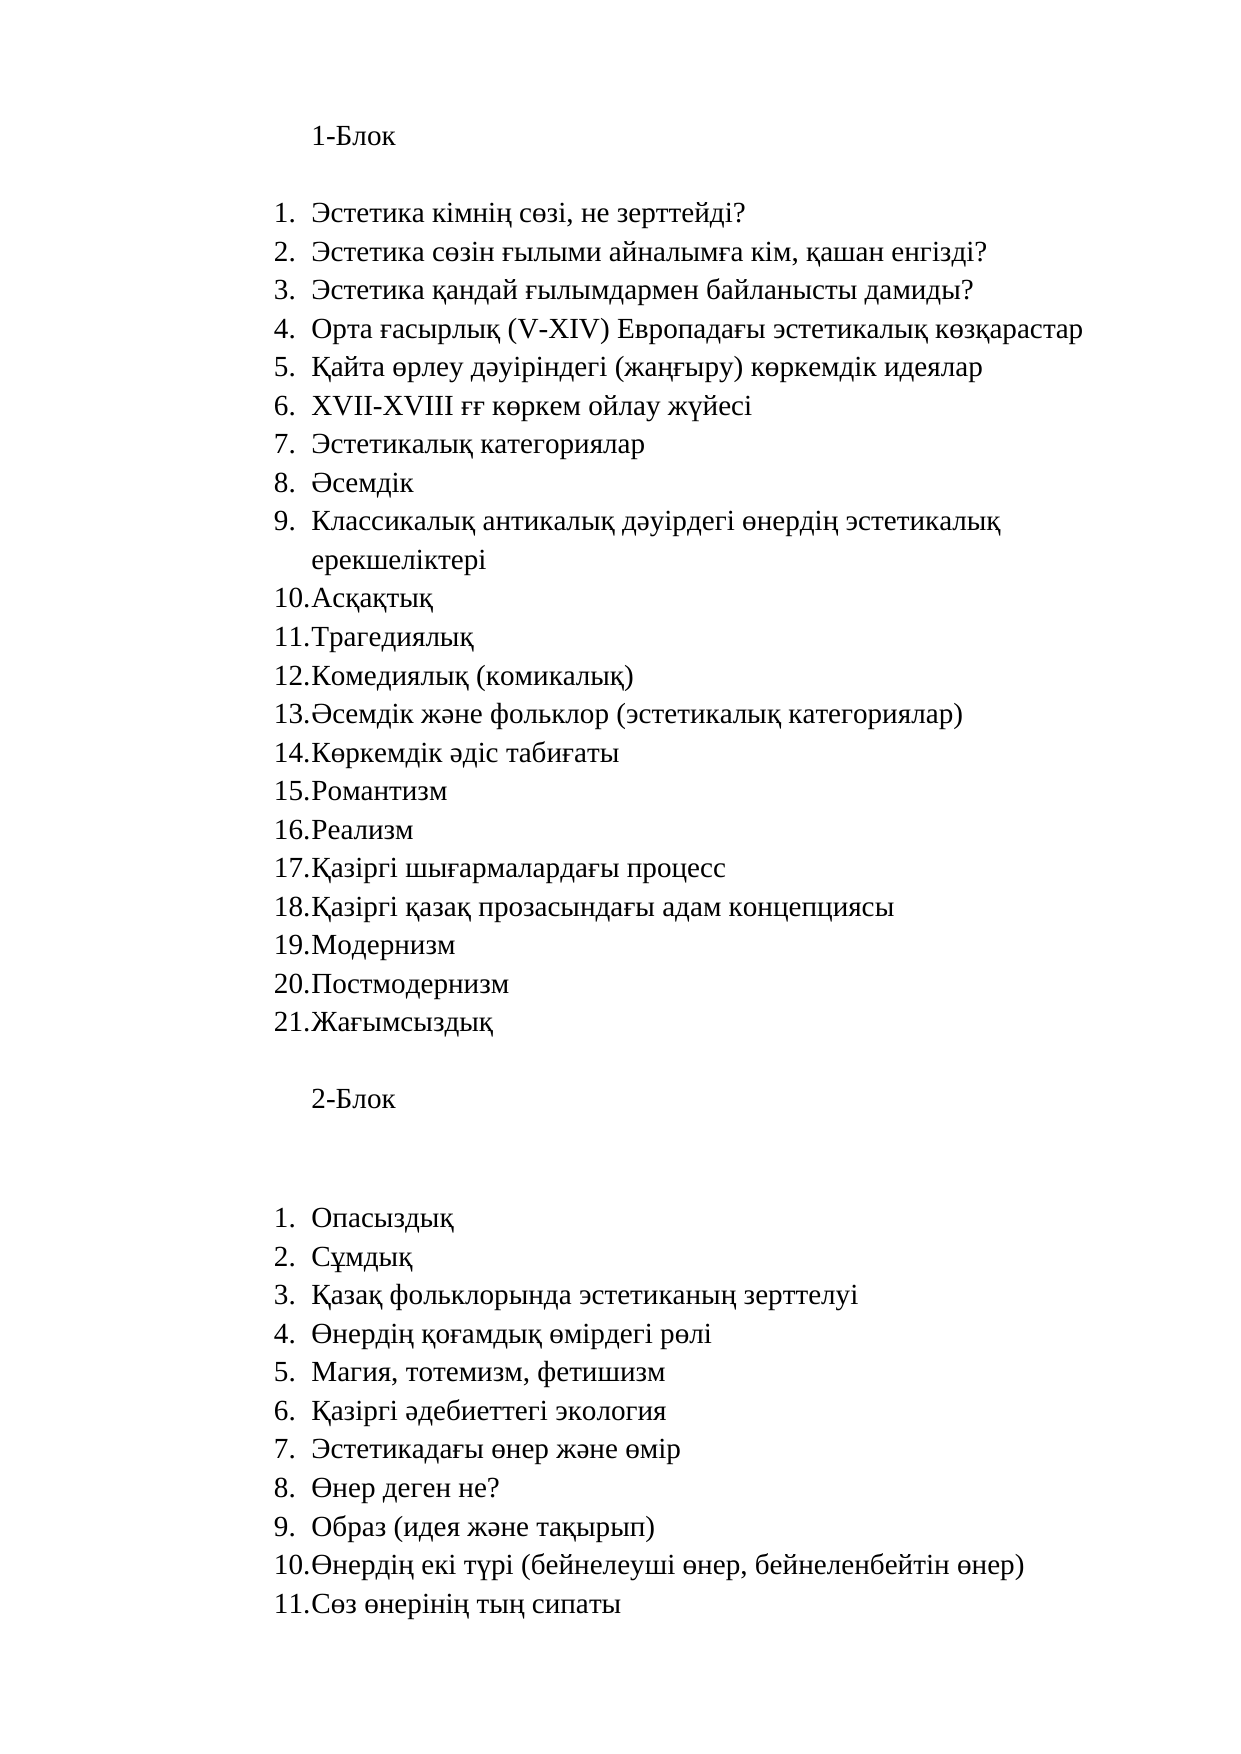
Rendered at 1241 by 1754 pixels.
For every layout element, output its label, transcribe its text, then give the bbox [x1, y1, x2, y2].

list Қайта өрлеу дәуіріндегі (жаңғыру) көркемдік идеялар [274, 349, 1152, 383]
list Модернизм [274, 927, 1152, 961]
list Әсемдік және фольклор (эстетикалық категориялар) [274, 696, 1152, 730]
list Қазақ фольклорында эстетиканың зерттелуі [274, 1277, 1152, 1311]
list Әсемдік [274, 465, 1152, 498]
list Романтизм [274, 773, 1152, 807]
list Эстетика сөзін ғылыми айналымға кім, қашан енгізді? [274, 234, 1152, 267]
list Көркемдік әдіс табиғаты [274, 735, 1152, 768]
list Орта ғасырлық (V-XIV) Европадағы эстетикалық көзқарастар [274, 311, 1152, 344]
list Өнер деген не? [274, 1470, 1152, 1504]
list Комедиялық (комикалық) [274, 658, 1152, 691]
list Постмодернизм [274, 966, 1152, 999]
list Асқақтық [274, 581, 1152, 614]
list Классикалық антикалық дәуірдегі өнердің эстетикалық ерекшеліктері [274, 503, 1152, 576]
list Опасыздық [274, 1200, 1152, 1234]
list XVII-XVIII ғғ көркем ойлау жүйесі [274, 388, 1152, 421]
list Қазіргі қазақ прозасындағы адам концепциясы [274, 889, 1152, 922]
list Магия, тотемизм, фетишизм [274, 1354, 1152, 1388]
list Өнердің екі түрі (бейнелеуші өнер, бейнеленбейтін өнер) [274, 1547, 1152, 1581]
list Өнердің қоғамдық өмірдегі рөлі [274, 1316, 1152, 1349]
list Қазіргі әдебиеттегі экология [274, 1393, 1152, 1427]
list Сұмдық [274, 1239, 1152, 1272]
list Трагедиялық [274, 619, 1152, 653]
list Эстетика кімнің сөзі, не зерттейді? [274, 195, 1152, 229]
list Қазіргі шығармалардағы процесс [274, 850, 1152, 884]
list Жағымсыздық [274, 1004, 1152, 1038]
list 1-Блок [311, 118, 1152, 152]
list Сөз өнерінің тың сипаты [274, 1586, 1152, 1619]
list Эстетика қандай ғылымдармен байланысты дамиды? [274, 272, 1152, 306]
list Образ (идея және тақырып) [274, 1509, 1152, 1542]
list 2-Блок [311, 1082, 1152, 1115]
list Реализм [274, 812, 1152, 845]
list Эстетикалық категориялар [274, 426, 1152, 460]
list Эстетикадағы өнер және өмір [274, 1432, 1152, 1465]
